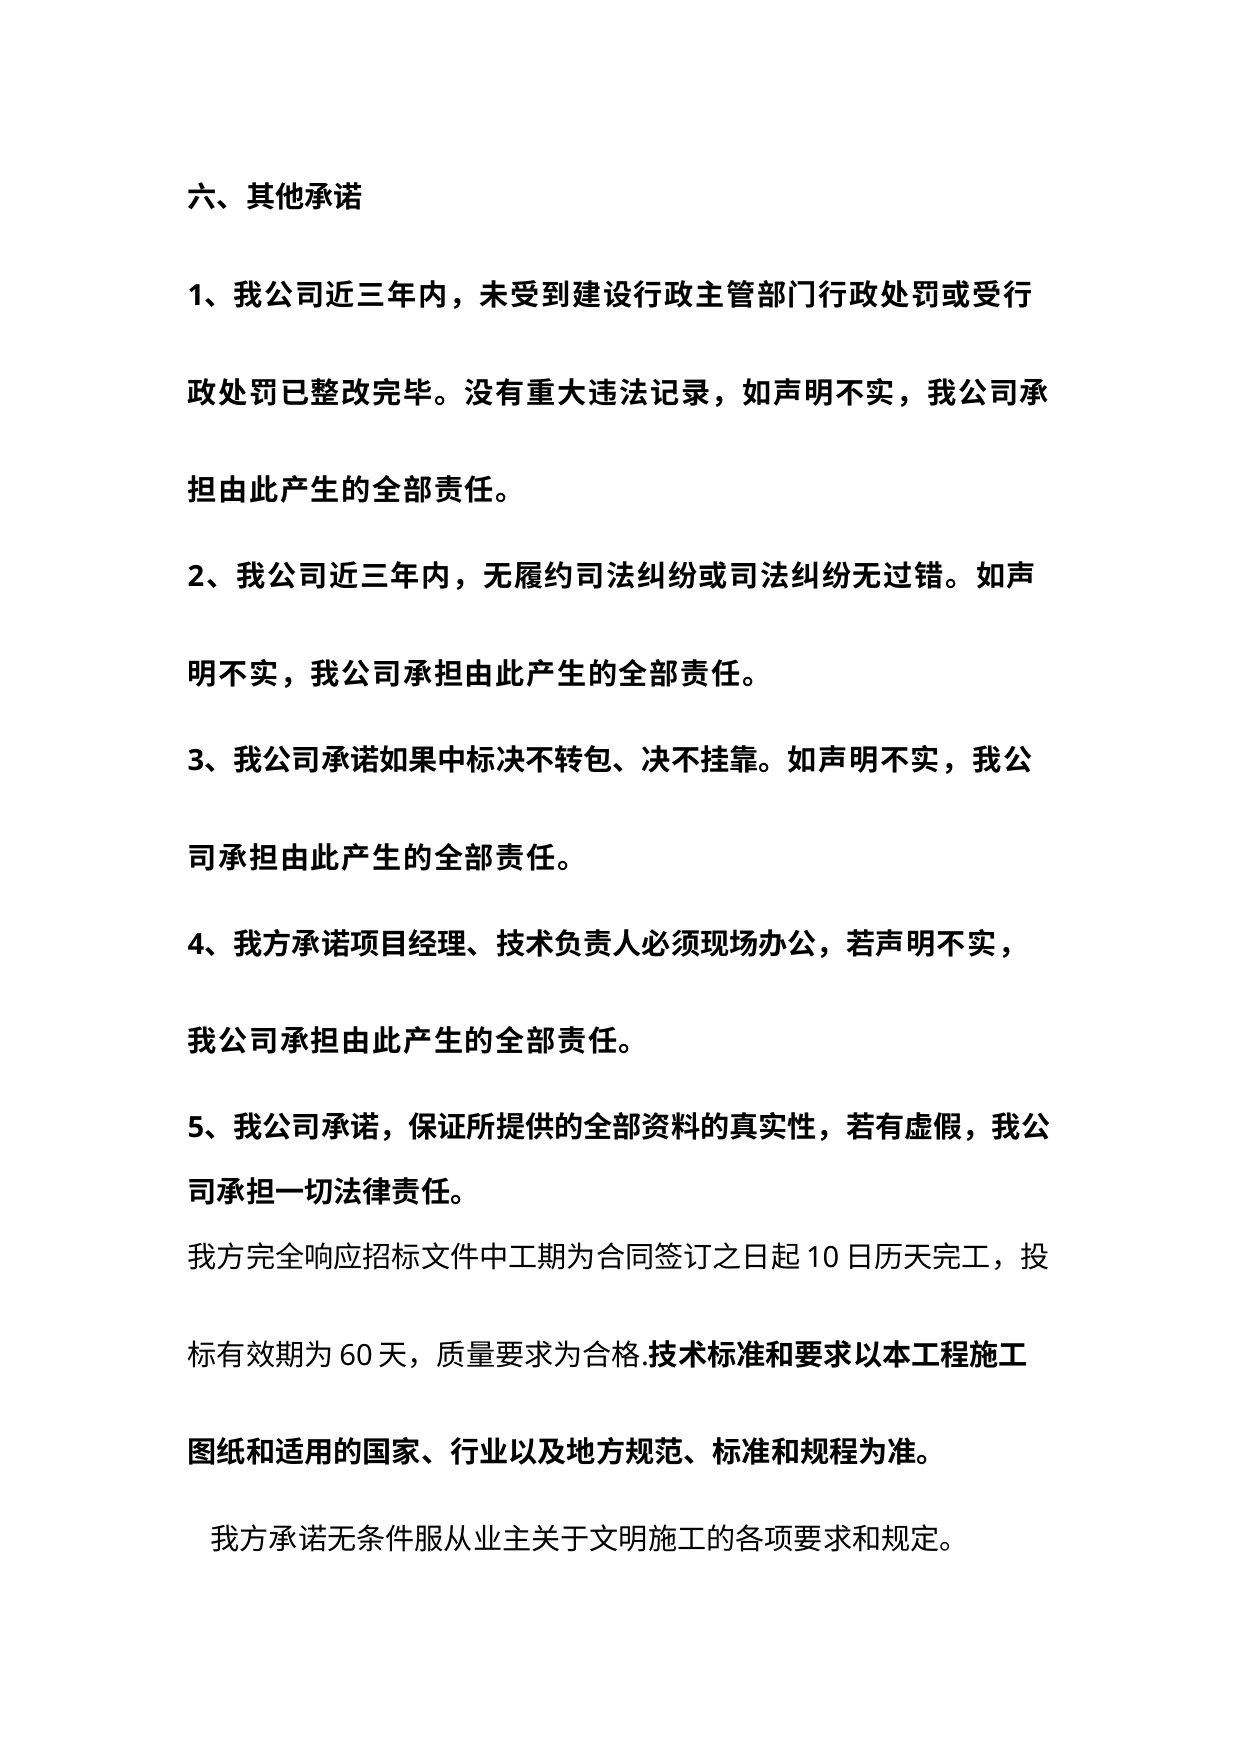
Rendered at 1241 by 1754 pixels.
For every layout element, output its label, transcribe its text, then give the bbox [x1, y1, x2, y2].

text 我方承诺无条件服从业主关于文明施工的各项要求和规定。 [187, 1504, 1053, 1569]
text 5、我公司承诺，保证所提供的全部资料的真实性，若有虚假，我公司承担一切法律责任。 [187, 1093, 1053, 1223]
text 1、我公司近三年内，未受到建设行政主管部门行政处罚或受行政处罚已整改完毕。没有重大违法记录，如声明不实，我公司承担由此产生的全部责任。 [187, 261, 1053, 521]
text 2、我公司近三年内，无履约司法纠纷或司法纠纷无过错。如声明不实，我公司承担由此产生的全部责任。 [187, 542, 1053, 704]
text 4、我方承诺项目经理、技术负责人必须现场办公，若声明不实，我公司承担由此产生的全部责任。 [187, 909, 1053, 1072]
text 3、我公司承诺如果中标决不转包、决不挂靠。如声明不实，我公司承担由此产生的全部责任。 [187, 725, 1053, 888]
text 六、其他承诺 [187, 162, 1053, 227]
text 我方完全响应招标文件中工期为合同签订之日起10日历天完工，投标有效期为60天，质量要求为合格.技术标准和要求以本工程施工图纸和适用的国家、行业以及地方规范、标准和规程为准。 [187, 1223, 1053, 1483]
